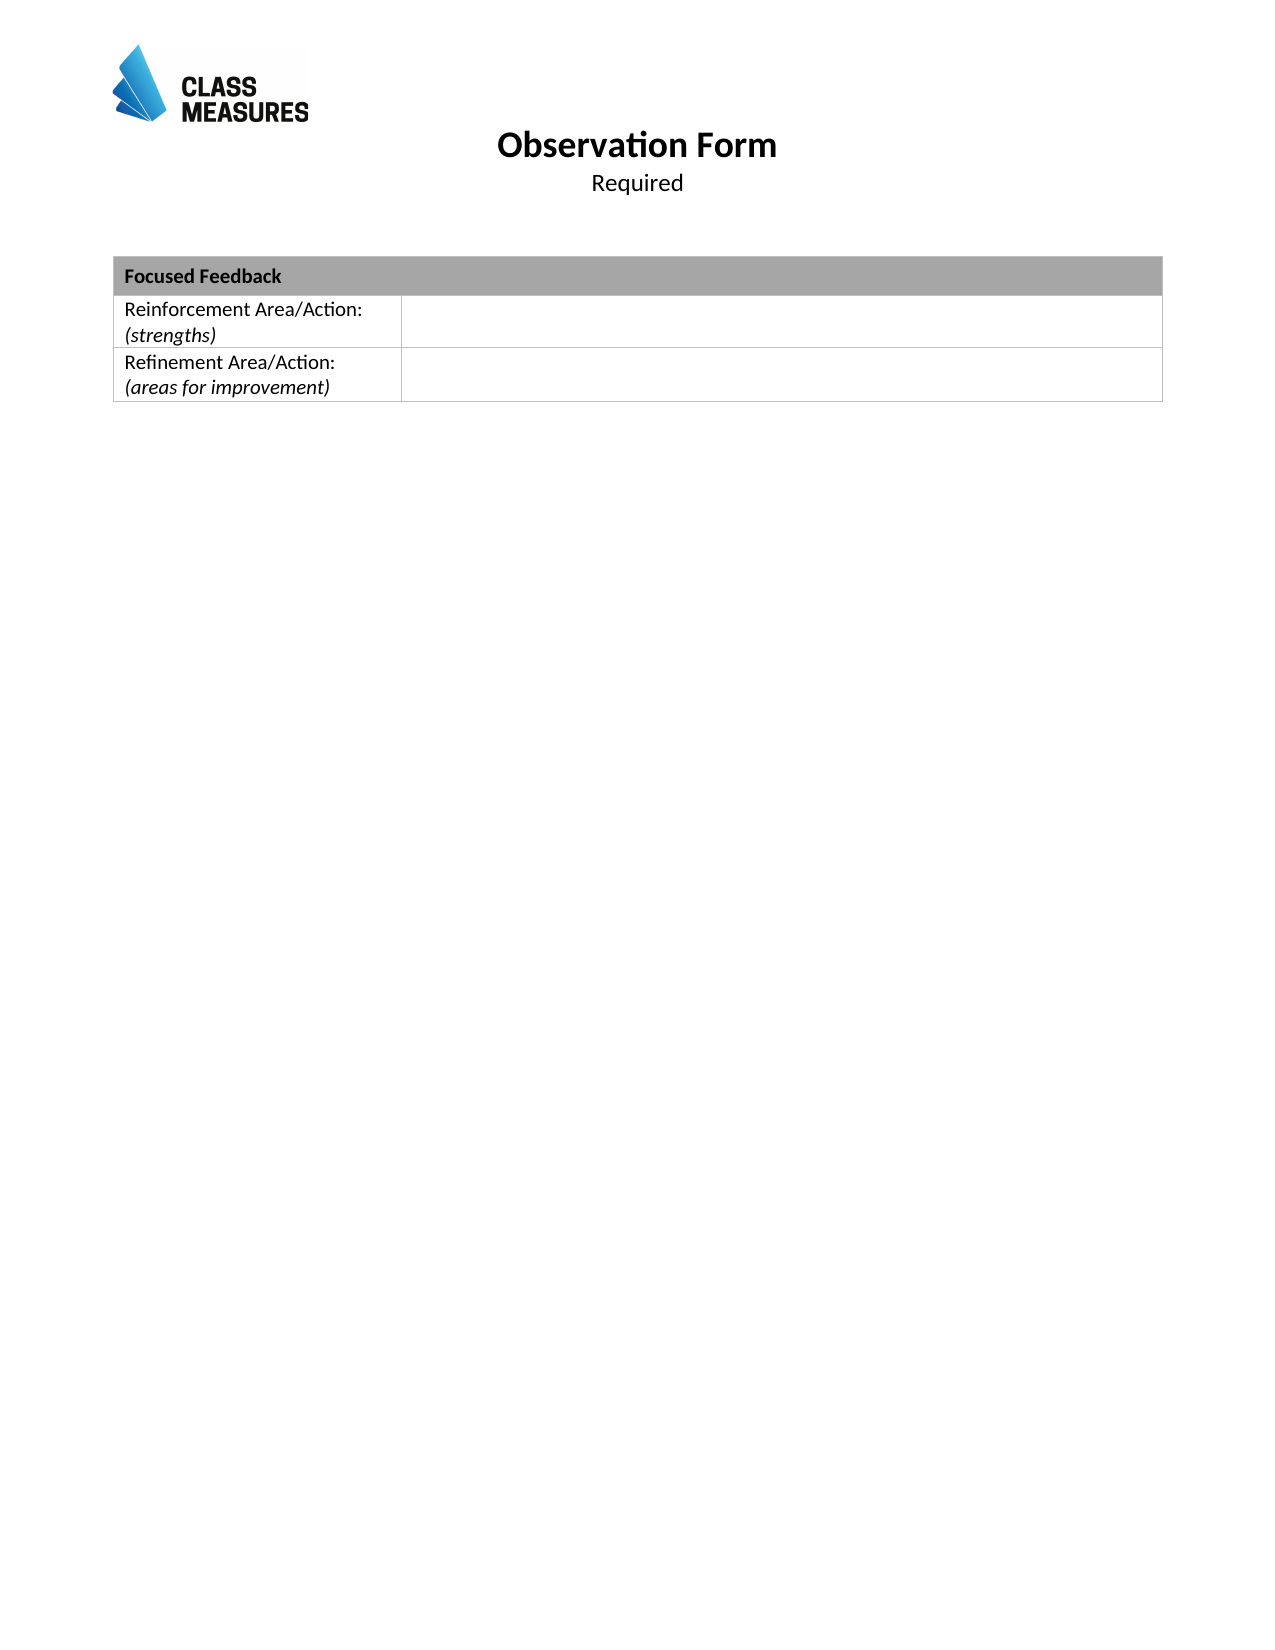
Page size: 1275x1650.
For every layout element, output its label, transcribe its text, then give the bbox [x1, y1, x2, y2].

table_header Focused Feedback [114, 257, 1162, 295]
table_cell Refinement Area/Action: (areas for improvement) [114, 348, 401, 401]
table_cell Reinforcement Area/Action: (strengths) [114, 296, 401, 347]
table_cell [402, 348, 1162, 401]
table_cell [402, 296, 1162, 347]
picture [112, 44, 309, 122]
